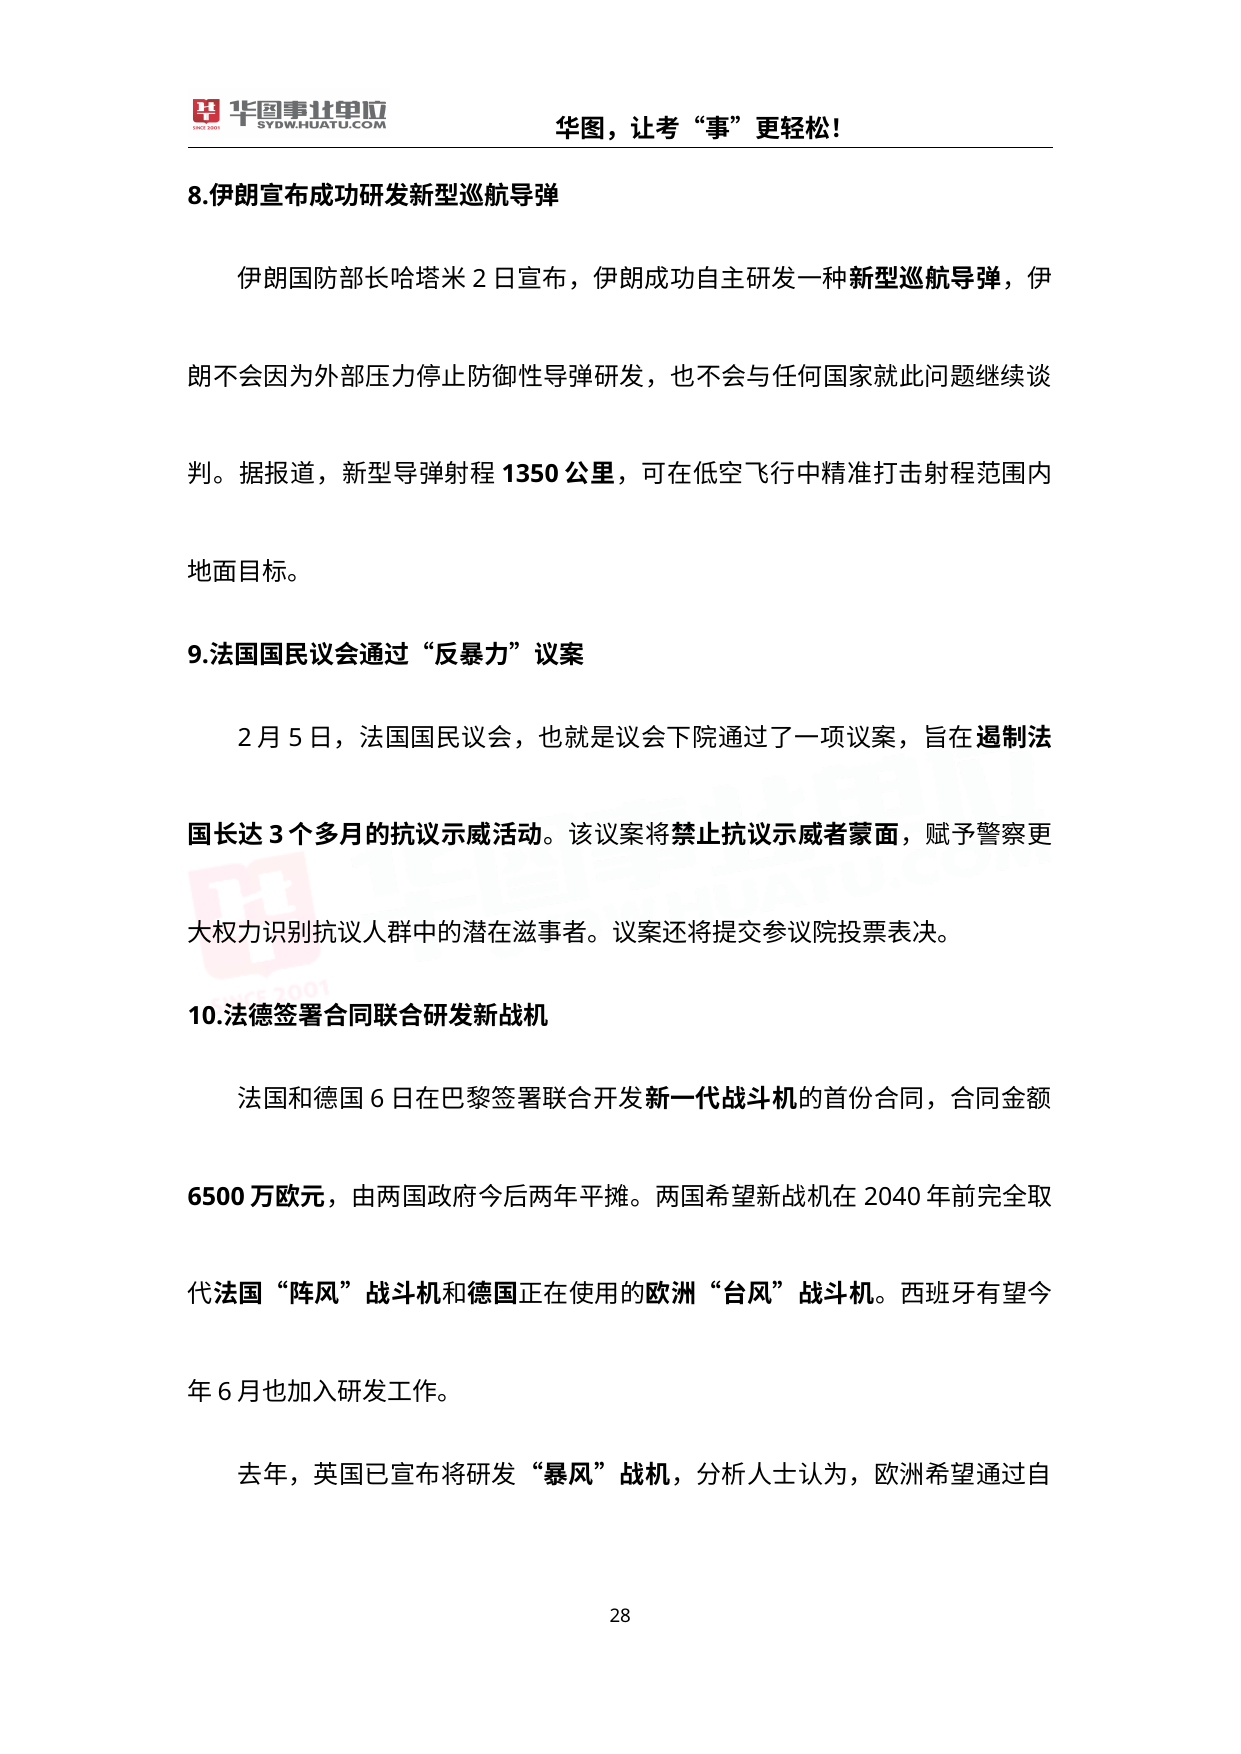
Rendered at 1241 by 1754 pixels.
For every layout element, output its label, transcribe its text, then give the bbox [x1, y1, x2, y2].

text 法国和德国6日在巴黎签署联合开发新一代战斗机的首份合同，合同金额6500万欧元，由两国政府今后两年平摊。两国希望新战机在2040年前完全取代法国“阵风”战斗机和德国正在使用的欧洲“台风”战斗机。西班牙有望今年6月也加入研发工作。 [187, 1064, 1053, 1422]
subtitle 9.法国国民议会通过“反暴力”议案 [187, 620, 1053, 685]
text 2月5日，法国国民议会，也就是议会下院通过了一项议案，旨在遏制法国长达3个多月的抗议示威活动。该议案将禁止抗议示威者蒙面，赋予警察更大权力识别抗议人群中的潜在滋事者。议案还将提交参议院投票表决。 [187, 703, 1053, 963]
subtitle 8.伊朗宣布成功研发新型巡航导弹 [187, 161, 1053, 226]
subtitle 10.法德签署合同联合研发新战机 [187, 981, 1053, 1046]
picture [187, 88, 390, 138]
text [187, 1440, 1053, 1505]
text 伊朗国防部长哈塔米2日宣布，伊朗成功自主研发一种新型巡航导弹，伊朗不会因为外部压力停止防御性导弹研发，也不会与任何国家就此问题继续谈判。据报道，新型导弹射程1350公里，可在低空飞行中精准打击射程范围内地面目标。 [187, 244, 1053, 602]
